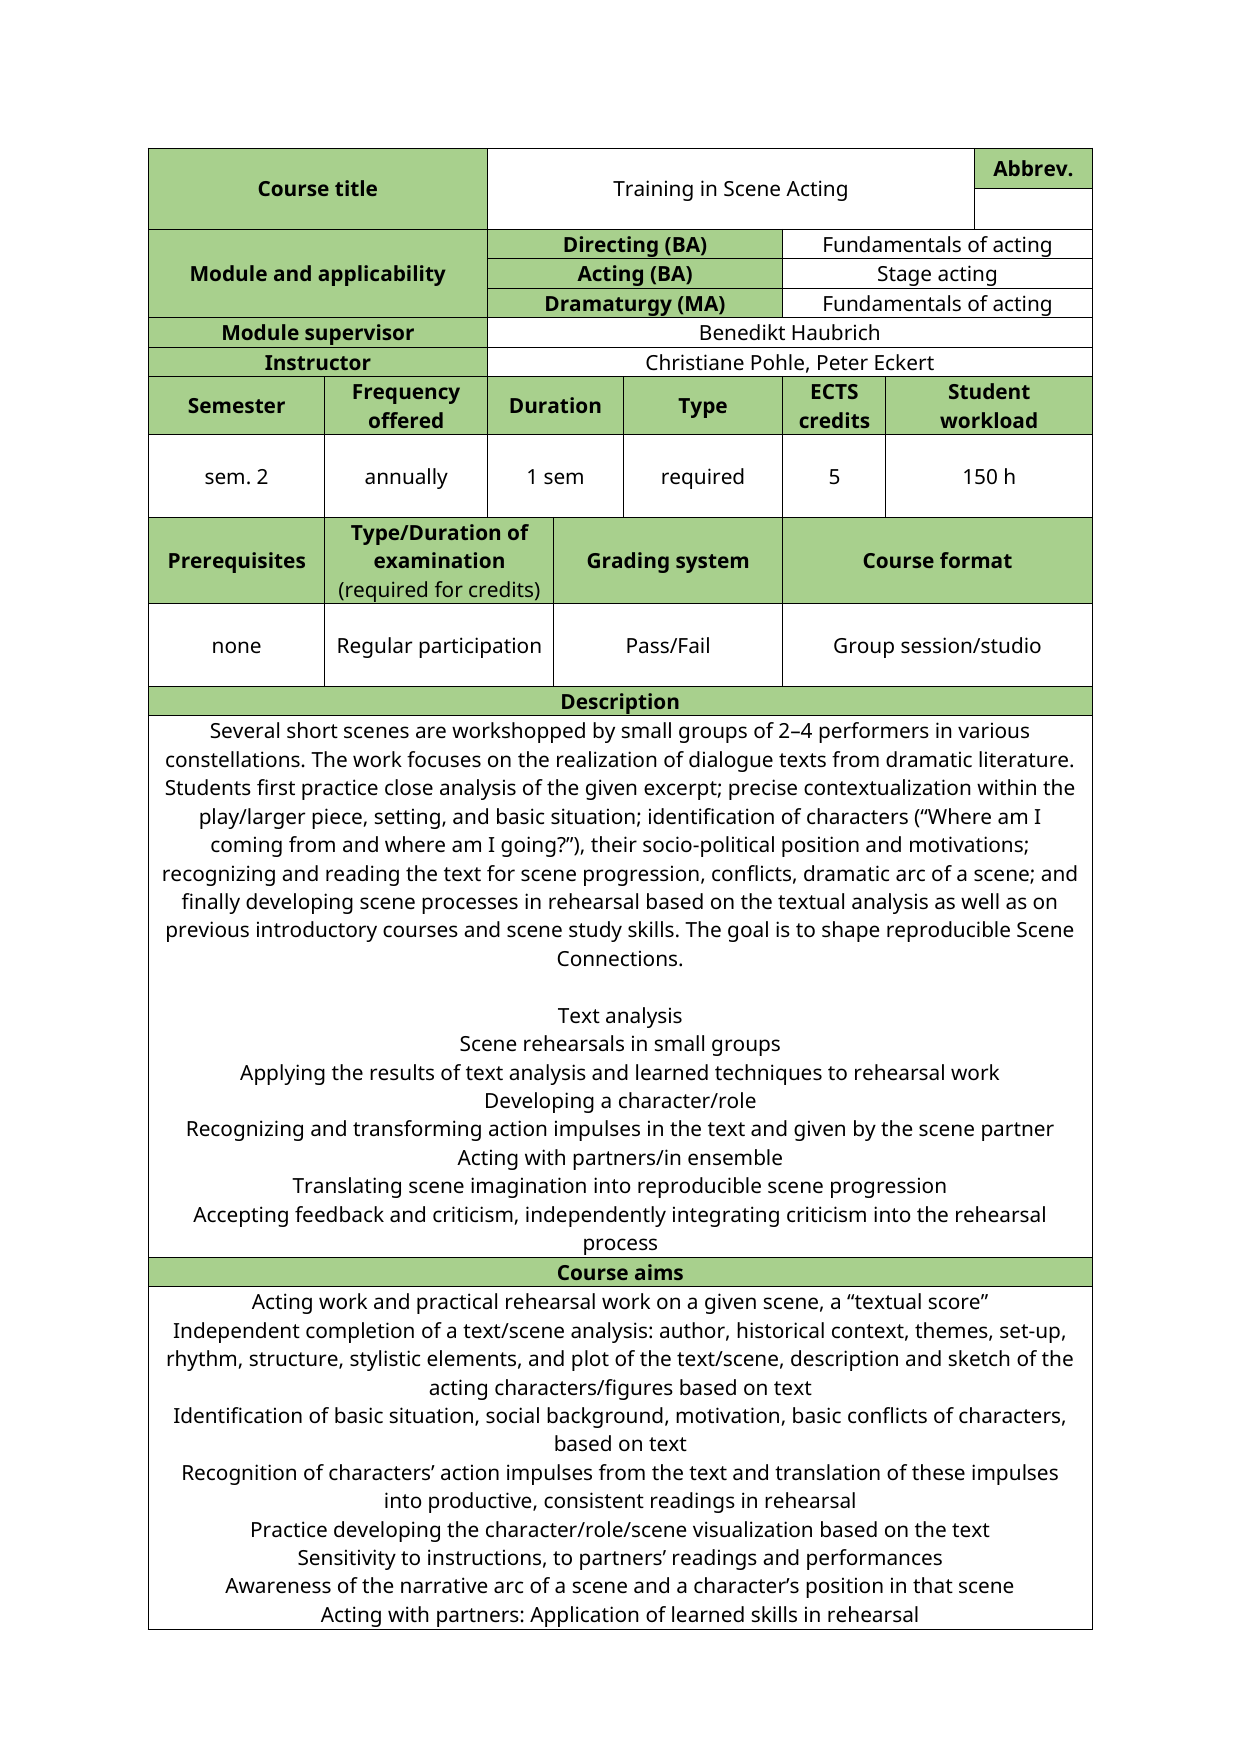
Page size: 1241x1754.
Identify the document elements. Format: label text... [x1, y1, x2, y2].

table_cell Course format [783, 518, 1092, 603]
table_cell Student workload [886, 377, 1092, 434]
table_cell Pass/Fail [554, 604, 782, 686]
table_cell ECTS credits [783, 377, 885, 434]
table_cell Duration [488, 377, 623, 434]
table_cell Description [149, 687, 1092, 715]
table_cell Prerequisites [149, 518, 324, 603]
table_cell Benedikt Haubrich [488, 318, 1092, 347]
table_cell [975, 189, 1092, 229]
table_cell 150 h [886, 435, 1092, 517]
table_cell required [624, 435, 782, 517]
table_cell sem. 2 [149, 435, 324, 517]
table_cell none [149, 604, 324, 686]
table_cell Module supervisor [149, 318, 487, 347]
table_cell Regular participation [325, 604, 553, 686]
table_cell Frequency offered [325, 377, 487, 434]
table_cell Type [624, 377, 782, 434]
table_cell Dramaturgy (MA) [488, 289, 782, 317]
table_header Training in Scene Acting [488, 149, 974, 229]
table_header Abbrev. [975, 149, 1092, 188]
table_header Course title [149, 149, 487, 229]
table_cell Fundamentals of acting [783, 230, 1092, 258]
table_cell Directing (BA) [488, 230, 782, 258]
table_cell Stage acting [783, 259, 1092, 288]
table_cell Several short scenes are workshopped by small groups of 2–4 performers in various constellations. The work focuses on the realization of dialogue texts from dramatic literature. Students first practice close analysis of the given excerpt; precise contextualization within the play/larger piece, setting, and basic situation; identification of characters (“Where am I coming from and where am I going?”), their socio-political position and motivations; recognizing and reading the text for scene progression, conflicts, dramatic arc of a scene; and finally developing scene processes in rehearsal based on the textual analysis as well as on previous introductory courses and scene study skills. The goal is to shape reproducible Scene Connections. Text analysis Scene rehearsals in small groups Applying the results of text analysis and learned techniques to rehearsal work Developing a character/role Recognizing and transforming action impulses in the text and given by the scene partner Acting with partners/in ensemble Translating scene imagination into reproducible scene progression Accepting feedback and criticism, independently integrating criticism into the rehearsal process [149, 716, 1092, 1257]
table_cell Acting (BA) [488, 259, 782, 288]
table_cell Semester [149, 377, 324, 434]
table_cell 5 [783, 435, 885, 517]
table_cell Type/Duration of examination (required for credits) [325, 518, 553, 603]
table_cell Instructor [149, 348, 487, 376]
table_cell Grading system [554, 518, 782, 603]
table_cell 1 sem [488, 435, 623, 517]
table_cell Module and applicability [149, 230, 487, 317]
table_cell Course aims [149, 1258, 1092, 1286]
table_cell annually [325, 435, 487, 517]
table_cell Group session/studio [783, 604, 1092, 686]
table_cell Fundamentals of acting [783, 289, 1092, 317]
table_cell Christiane Pohle, Peter Eckert [488, 348, 1092, 376]
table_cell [149, 1287, 1092, 1628]
